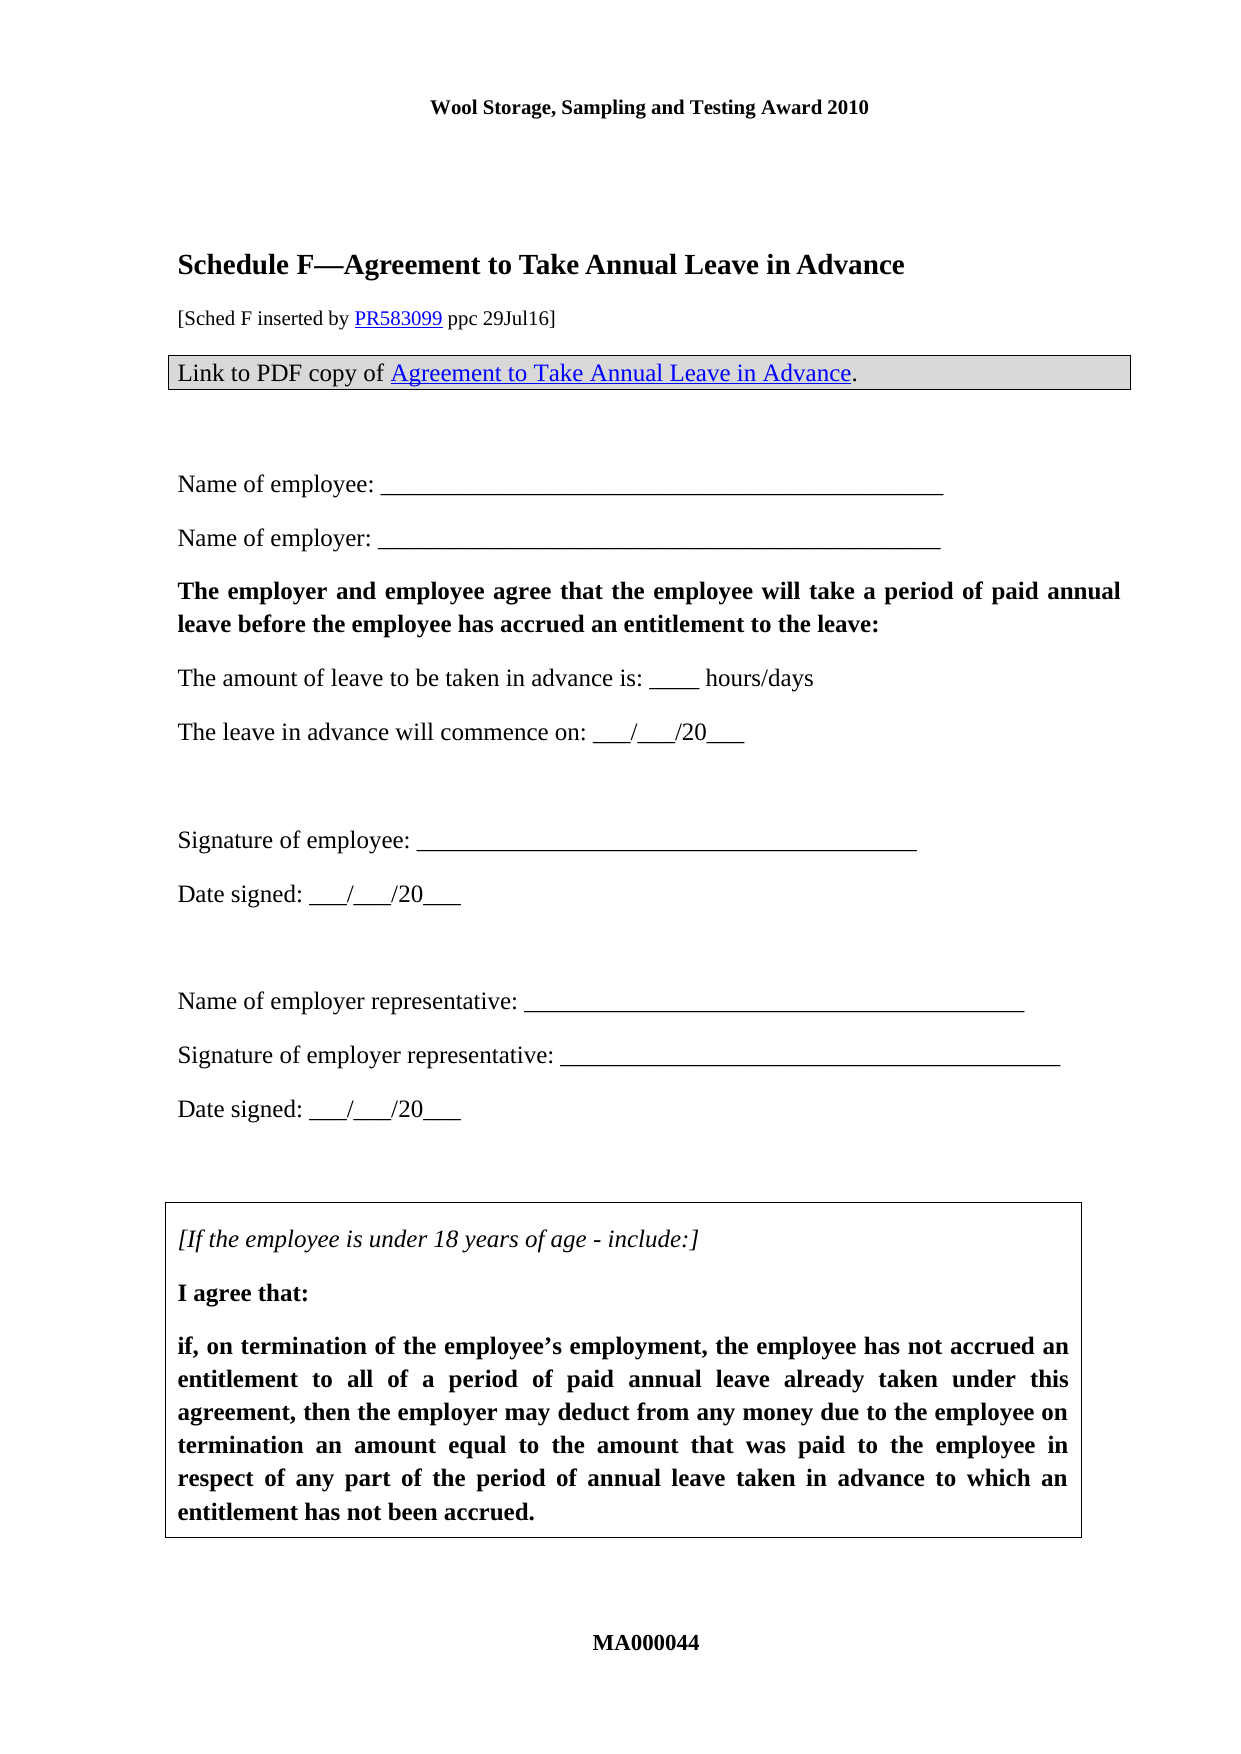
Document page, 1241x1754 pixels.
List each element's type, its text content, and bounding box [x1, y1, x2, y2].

text The employer and employee agree that the employee will take a period of paid annual leave before the employee has accrued an entitlement to the leave: [177, 576, 1122, 638]
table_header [166, 1203, 1081, 1537]
text The leave in advance will commence on: ___/___/20___ [177, 717, 1122, 746]
text [Sched F inserted by PR583099 ppc 29Jul16] [177, 306, 1122, 330]
text Name of employer representative: ________________________________________ [177, 986, 1122, 1015]
text Signature of employee: ________________________________________ [177, 825, 1122, 854]
text The amount of leave to be taken in advance is: ____ hours/days [177, 663, 1122, 692]
text —Agreement to Take Annual Leave in Advance [177, 247, 1122, 281]
text Name of employer: _____________________________________________ [177, 523, 1122, 551]
text Date signed: ___/___/20___ [177, 879, 1122, 907]
text Link to PDF copy of Agreement to Take Annual Leave in Advance. [169, 356, 1130, 389]
text Signature of employer representative: ________________________________________ [177, 1040, 1122, 1069]
text Date signed: ___/___/20___ [177, 1094, 1122, 1123]
text Name of employee: _____________________________________________ [177, 469, 1122, 497]
